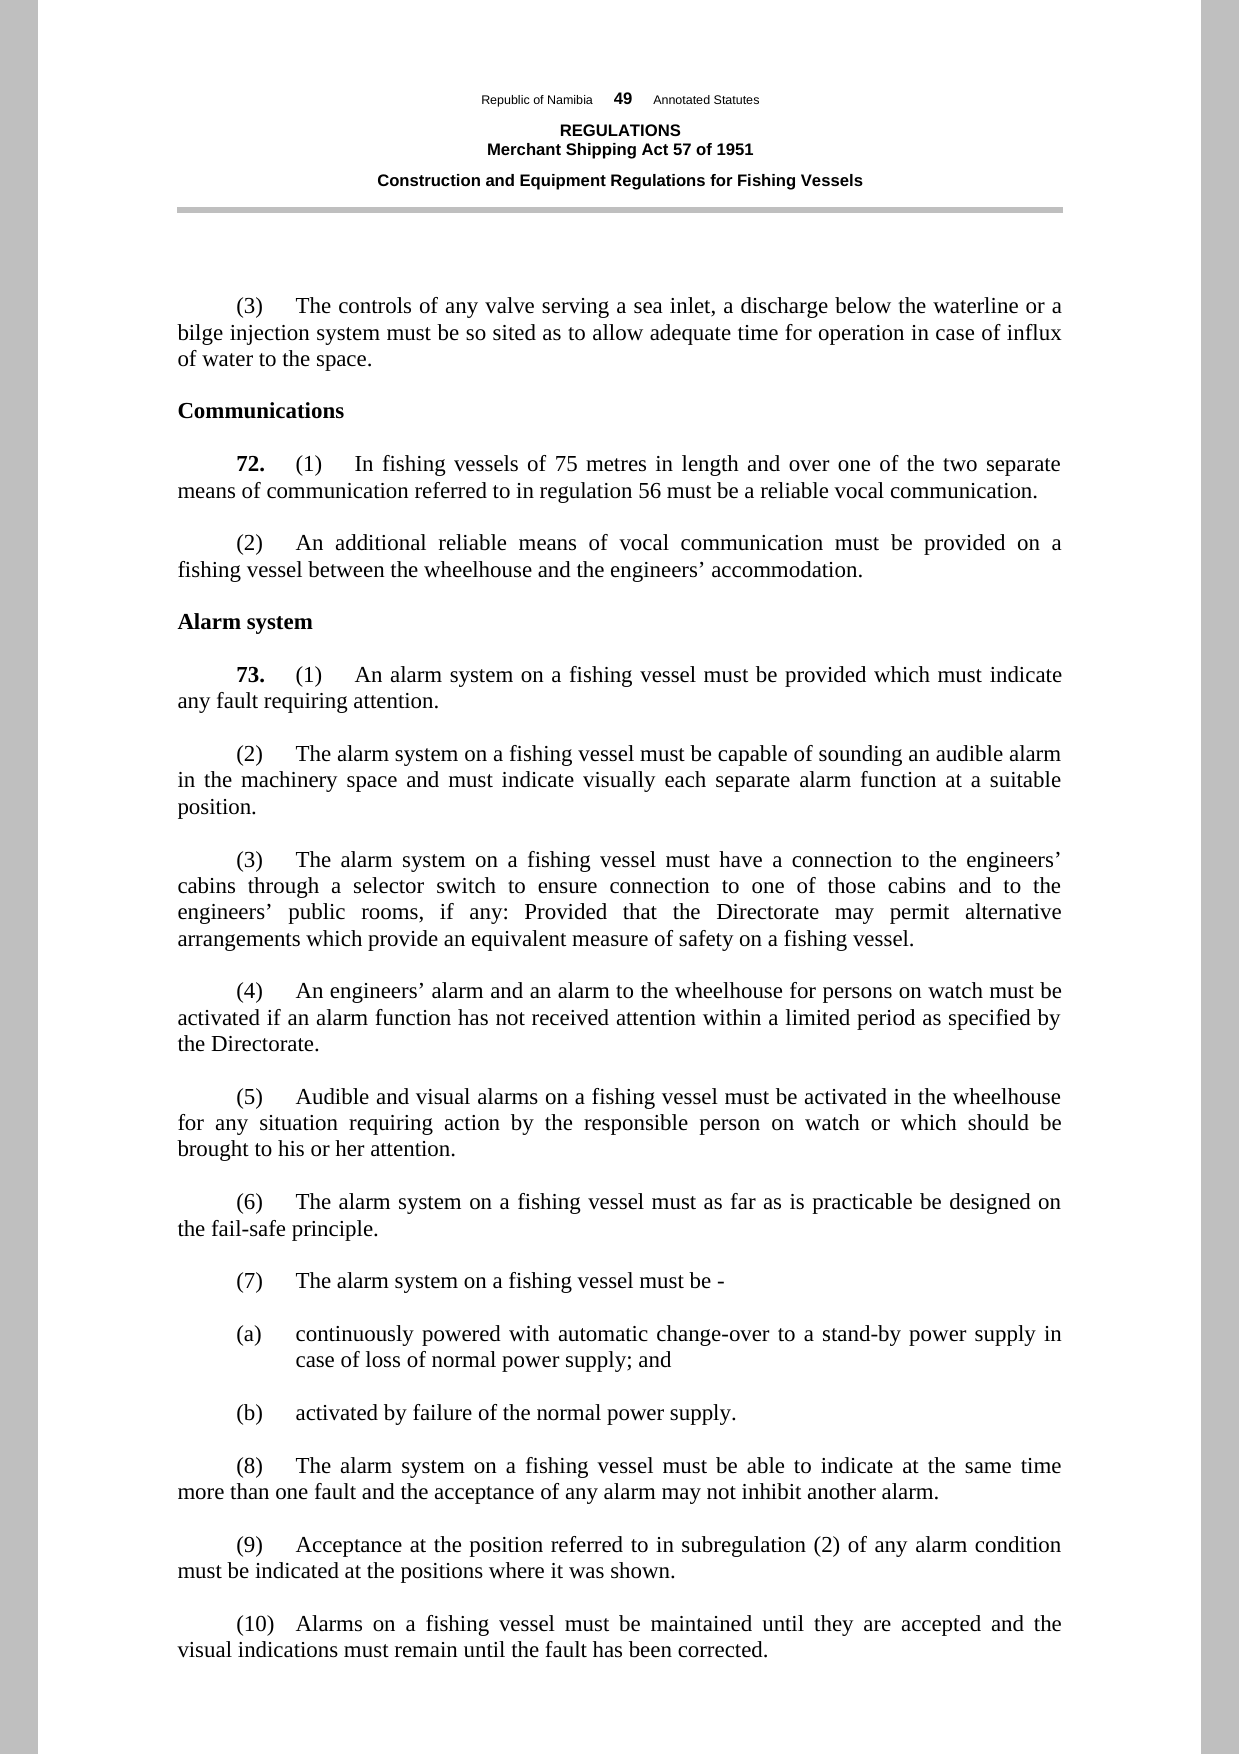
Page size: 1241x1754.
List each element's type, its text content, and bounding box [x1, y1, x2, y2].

text (6) The alarm system on a fishing vessel must as far as is practicable be designed on the fail-safe principle. [177, 1188, 1063, 1241]
text (4) An engineers’ alarm and an alarm to the wheelhouse for persons on watch must be activated if an alarm function has not received attention within a limited period as specified by the Directorate. [177, 977, 1063, 1056]
text (7) The alarm system on a fishing vessel must be - [177, 1267, 1063, 1294]
text (8) The alarm system on a fishing vessel must be able to indicate at the same time more than one fault and the acceptance of any alarm may not inhibit another alarm. [177, 1452, 1063, 1504]
text (9) Acceptance at the position referred to in subregulation (2) of any alarm condition must be indicated at the positions where it was shown. [177, 1531, 1063, 1583]
text (10) Alarms on a fishing vessel must be maintained until they are accepted and the visual indications must remain until the fault has been corrected. [177, 1610, 1063, 1663]
text Alarm system [177, 608, 1063, 635]
text 73. (1) An alarm system on a fishing vessel must be provided which must indicate any fault requiring attention. [177, 661, 1063, 714]
text (2) An additional reliable means of vocal communication must be provided on a fishing vessel between the wheelhouse and the engineers’ accommodation. [177, 529, 1063, 582]
text Communications [177, 398, 1063, 424]
text (2) The alarm system on a fishing vessel must be capable of sounding an audible alarm in the machinery space and must indicate visually each separate alarm function at a suitable position. [177, 740, 1063, 819]
text (a) continuously powered with automatic change-over to a stand-by power supply in case of loss of normal power supply; and [236, 1320, 1063, 1373]
text (3) The alarm system on a fishing vessel must have a connection to the engineers’ cabins through a selector switch to ensure connection to one of those cabins and to the engineers’ public rooms, if any: Provided that the Directorate may permit alternative arrangements which provide an equivalent measure of safety on a fishing vessel. [177, 846, 1063, 951]
text 72. (1) In fishing vessels of 75 metres in length and over one of the two separate means of communication referred to in regulation 56 must be a reliable vocal communication. [177, 450, 1063, 503]
text (3) The controls of any valve serving a sea inlet, a discharge below the waterline or a bilge injection system must be so sited as to allow adequate time for operation in case of influx of water to the space. [177, 292, 1063, 371]
text (b) activated by failure of the normal power supply. [236, 1399, 1063, 1425]
text (5) Audible and visual alarms on a fishing vessel must be activated in the wheelhouse for any situation requiring action by the responsible person on watch or which should be brought to his or her attention. [177, 1083, 1063, 1162]
